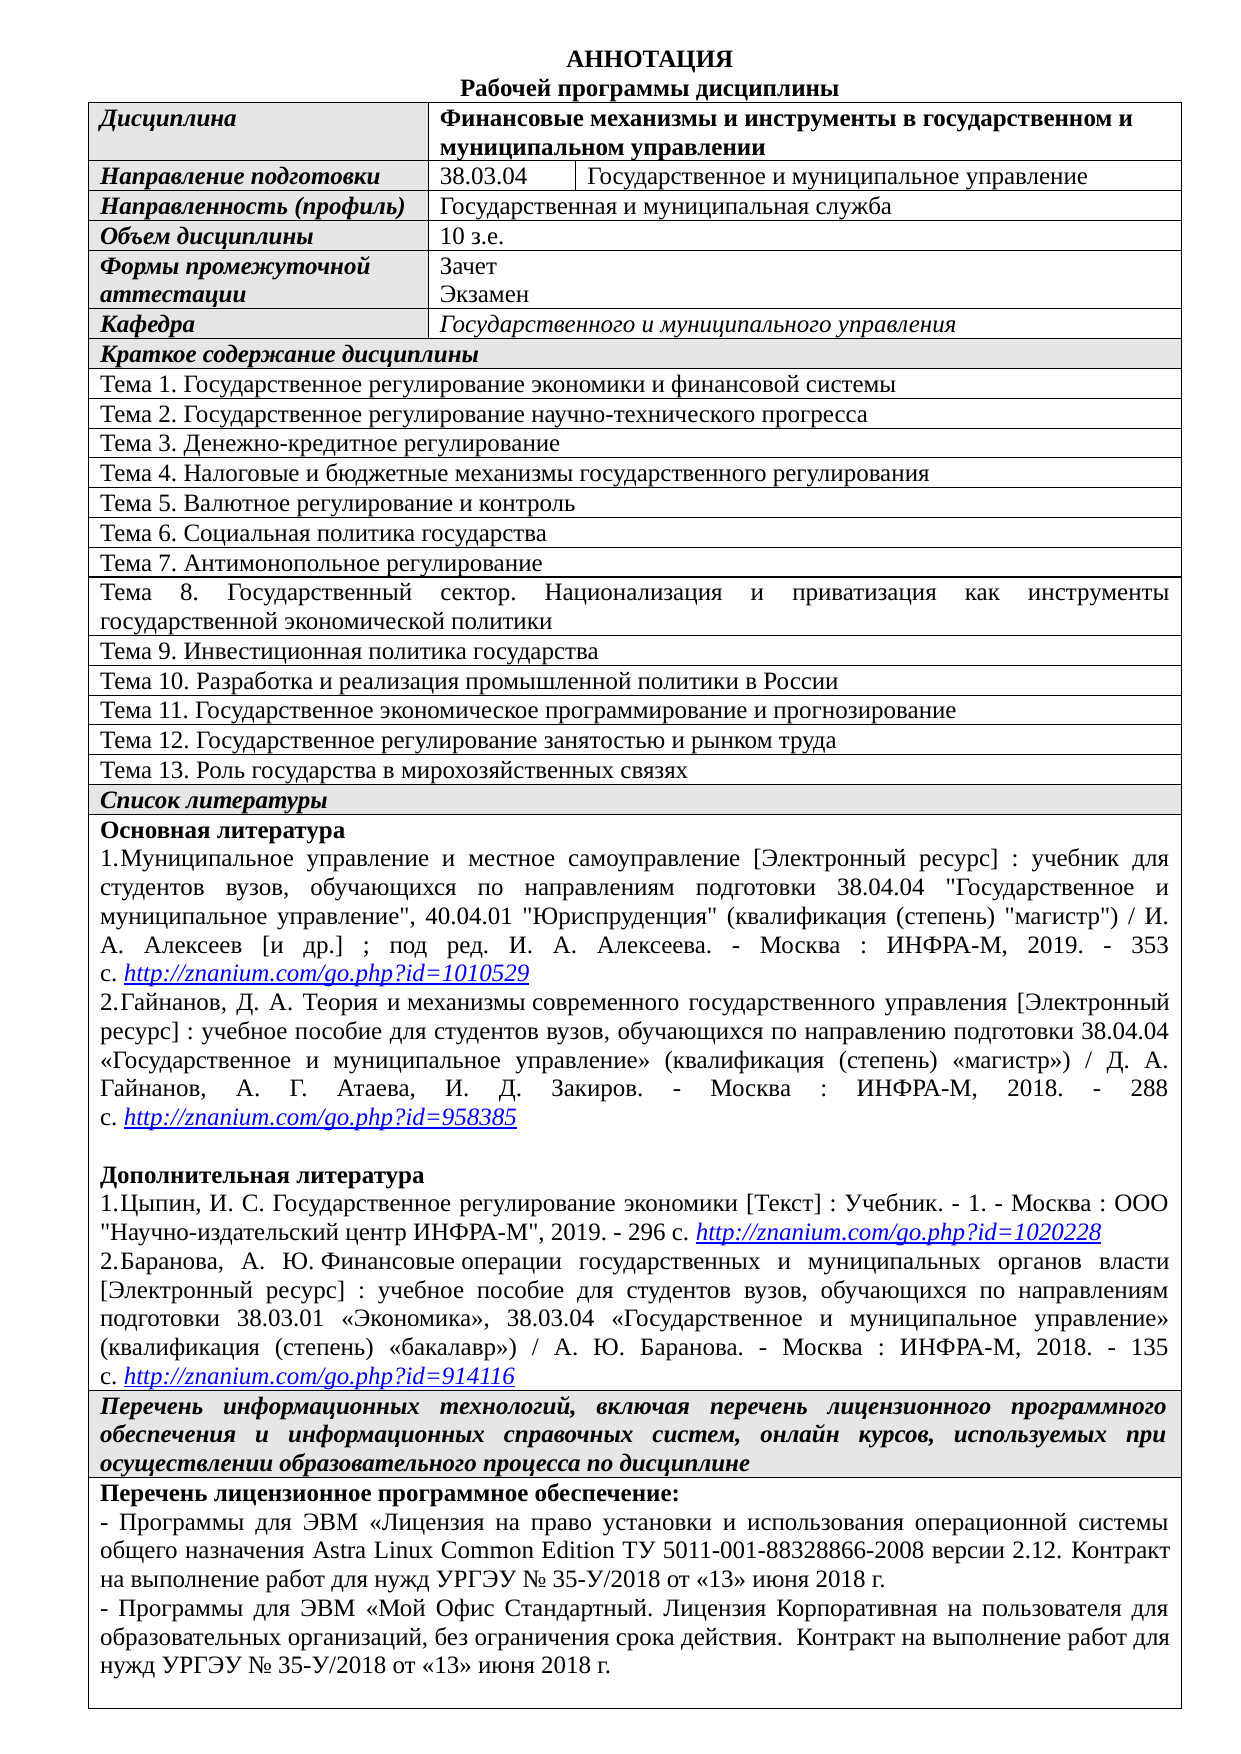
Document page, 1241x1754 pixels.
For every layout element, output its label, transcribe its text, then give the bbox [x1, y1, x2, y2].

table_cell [89, 1478, 1181, 1708]
table_cell Тема 5. Валютное регулирование и контроль [89, 488, 1181, 517]
table_cell Тема 4. Налоговые и бюджетные механизмы государственного регулирования [89, 458, 1181, 487]
text АННОТАЦИЯ [118, 44, 1181, 73]
table_cell 10 з.е. [429, 221, 1181, 250]
table_cell Тема 3. Денежно-кредитное регулирование [89, 429, 1181, 457]
table_cell Перечень информационных технологий, включая перечень лицензионного программного обеспечения и информационных справочных систем, онлайн курсов, используемых при осуществлении образовательного процесса по дисциплине [89, 1391, 1181, 1477]
table_cell Направленность (профиль) [89, 191, 428, 220]
table_cell Тема 12. Государственное регулирование занятостью и рынком труда [89, 725, 1181, 754]
table_cell Формы промежуточной аттестации [89, 251, 428, 308]
table_cell Тема 13. Роль государства в мирохозяйственных связях [89, 755, 1181, 784]
table_cell Зачет Экзамен [429, 251, 1181, 308]
table_cell Государственное и муниципальное управление [576, 161, 1181, 190]
table_cell Государственного и муниципального управления [429, 309, 1181, 338]
table_cell Государственная и муниципальная служба [429, 191, 1181, 220]
text Рабочей программы дисциплины [118, 73, 1181, 102]
table_header Дисциплина [89, 103, 428, 160]
table_cell Объем дисциплины [89, 221, 428, 250]
table_cell 38.03.04 [429, 161, 575, 190]
table_cell Тема 7. Антимонопольное регулирование [89, 548, 1181, 576]
table_cell Кафедра [89, 309, 428, 338]
table_cell Список литературы [89, 785, 1181, 814]
table_cell Тема 2. Государственное регулирование научно-технического прогресса [89, 399, 1181, 427]
table_cell Тема 1. Государственное регулирование экономики и финансовой системы [89, 369, 1181, 398]
table_cell Тема 6. Социальная политика государства [89, 518, 1181, 547]
table_header Финансовые механизмы и инструменты в государственном и муниципальном управлении [429, 103, 1181, 160]
table_cell Направление подготовки [89, 161, 428, 190]
table_cell Тема 8. Государственный сектор. Национализация и приватизация как инструменты государственной экономической политики [89, 578, 1181, 635]
table_cell Тема 10. Разработка и реализация промышленной политики в России [89, 666, 1181, 694]
table_cell Основная литература Муниципальное управление и местное самоуправление [Электронный ресурс] : учебник для студентов вузов, обучающихся по направлениям подготовки 38.04.04 "Государственное и муниципальное управление", 40.04.01 "Юриспруденция" (квалификация (степень) "магистр") / И. А. Алексеев [и др.] ; под ред. И. А. Алексеева. - Москва : ИНФРА-М, 2019. - 353 с. http://znanium.com/go.php?id=1010529 Гайнанов, Д. А. Теория и механизмы современного государственного управления [Электронный ресурс] : учебное пособие для студентов вузов, обучающихся по направлению подготовки 38.04.04 «Государственное и муниципальное управление» (квалификация (степень) «магистр») / Д. А. Гайнанов, А. Г. Атаева, И. Д. Закиров. - Москва : ИНФРА-М, 2018. - 288 с. http://znanium.com/go.php?id=958385 Дополнительная литература Цыпин, И. С. Государственное регулирование экономики [Текст] : Учебник. - 1. - Москва : ООО "Научно-издательский центр ИНФРА-М", 2019. - 296 с. http://znanium.com/go.php?id=1020228 Баранова, А. Ю. Финансовые операции государственных и муниципальных органов власти [Электронный ресурс] : учебное пособие для студентов вузов, обучающихся по направлениям подготовки 38.03.01 «Экономика», 38.03.04 «Государственное и муниципальное управление» (квалификация (степень) «бакалавр») / А. Ю. Баранова. - Москва : ИНФРА-М, 2018. - 135 с. http://znanium.com/go.php?id=914116 [89, 815, 1181, 1390]
table_cell Тема 9. Инвестиционная политика государства [89, 636, 1181, 665]
table_cell Тема 11. Государственное экономическое программирование и прогнозирование [89, 696, 1181, 724]
table_cell Краткое содержание дисциплины [89, 339, 1181, 368]
